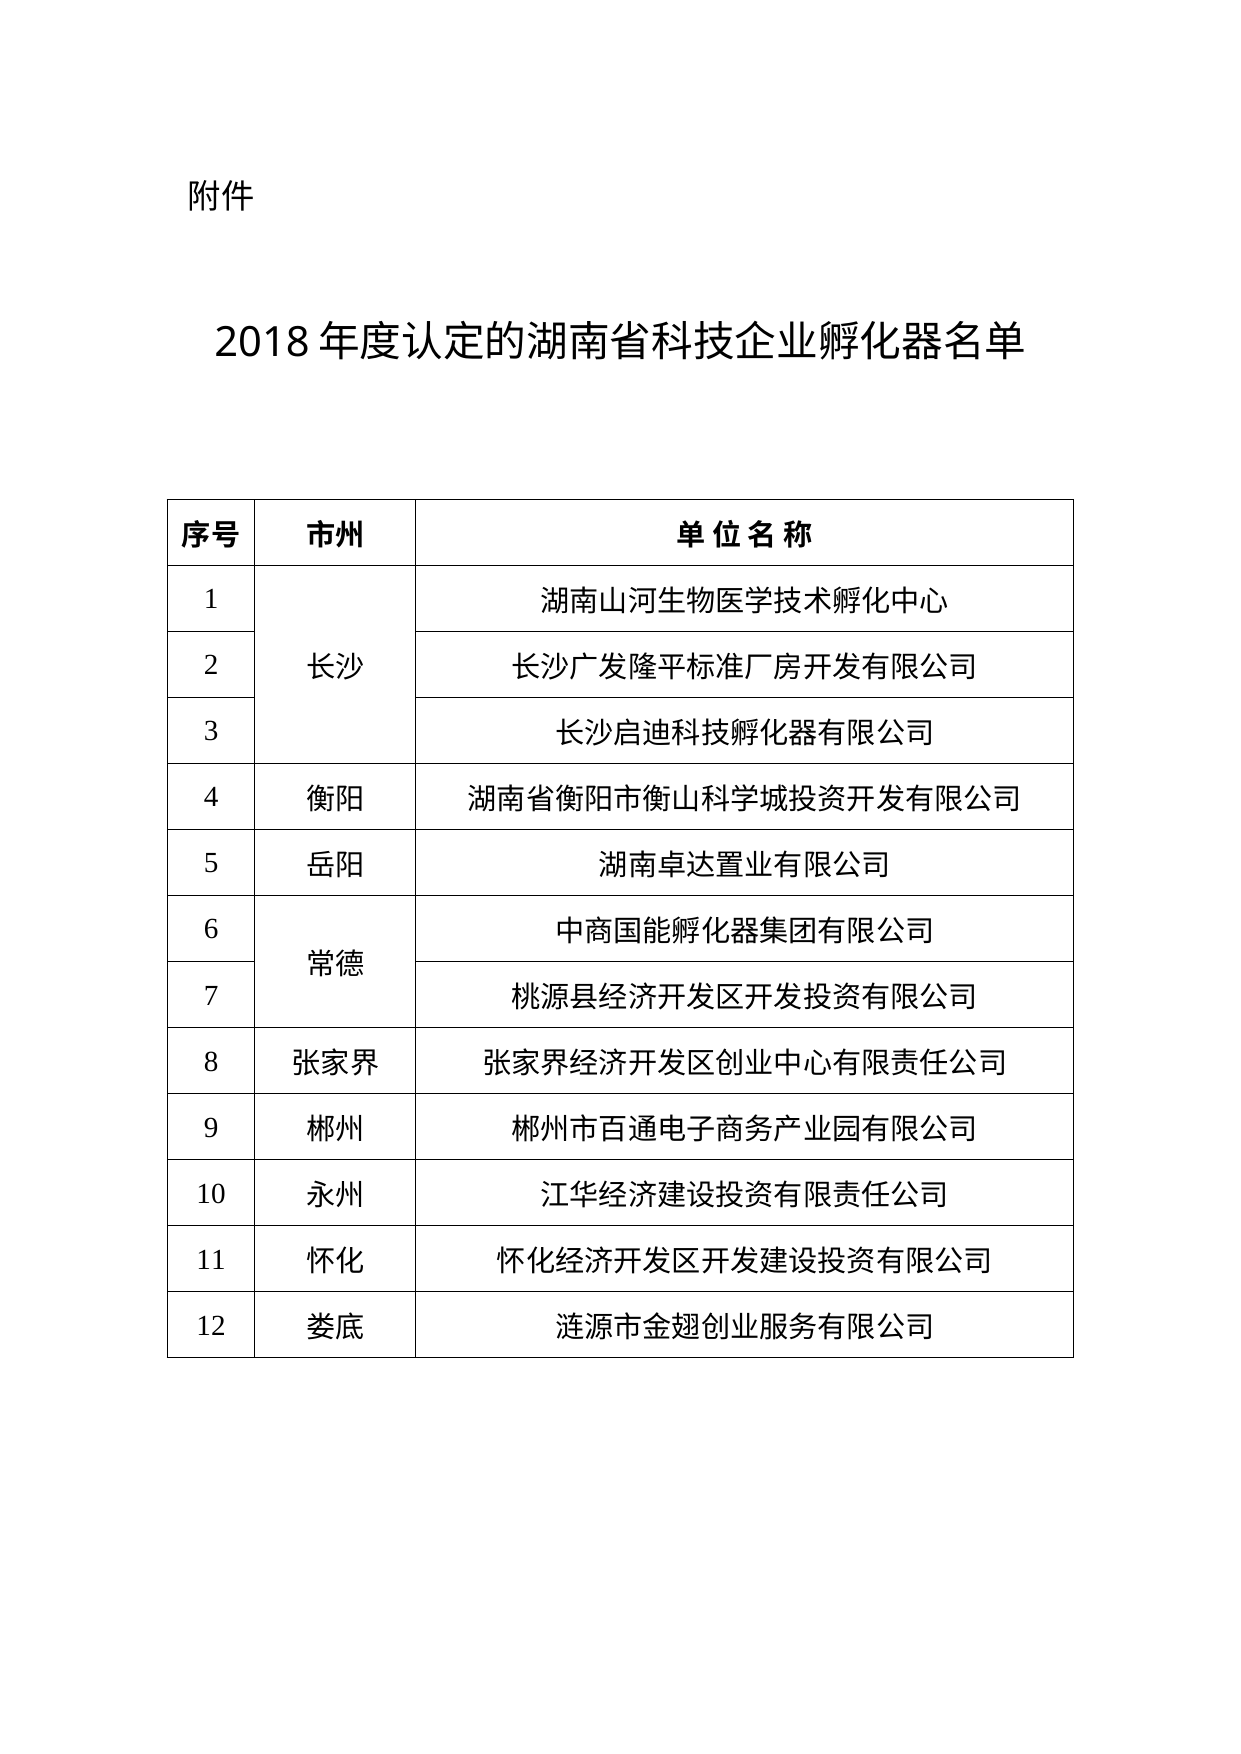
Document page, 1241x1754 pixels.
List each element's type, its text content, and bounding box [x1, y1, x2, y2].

table_cell 湖南卓达置业有限公司 [416, 830, 1073, 895]
table_cell 12 [168, 1292, 254, 1357]
table_cell 3 [168, 698, 254, 763]
table_cell 江华经济建设投资有限责任公司 [416, 1160, 1073, 1225]
table_cell 郴州市百通电子商务产业园有限公司 [416, 1094, 1073, 1159]
table_cell 8 [168, 1028, 254, 1093]
table_cell 中商国能孵化器集团有限公司 [416, 896, 1073, 961]
table_cell 6 [168, 896, 254, 961]
table_cell 怀化 [255, 1226, 415, 1291]
table_header 序号 [168, 500, 254, 565]
table_cell 5 [168, 830, 254, 895]
table_cell 1 [168, 566, 254, 631]
table_cell 怀化经济开发区开发建设投资有限公司 [416, 1226, 1073, 1291]
table_cell 2 [168, 632, 254, 697]
table_cell 湖南山河生物医学技术孵化中心 [416, 566, 1073, 631]
table_cell 常德 [255, 896, 415, 1027]
table_cell 岳阳 [255, 830, 415, 895]
table_cell 4 [168, 764, 254, 829]
table_cell 永州 [255, 1160, 415, 1225]
table_cell 桃源县经济开发区开发投资有限公司 [416, 962, 1073, 1027]
text 2018年度认定的湖南省科技企业孵化器名单 [187, 306, 1053, 371]
table_cell 长沙 [255, 566, 415, 763]
table_header 市州 [255, 500, 415, 565]
table_header 单 位 名 称 [416, 500, 1073, 565]
table_cell 长沙启迪科技孵化器有限公司 [416, 698, 1073, 763]
table_cell 张家界经济开发区创业中心有限责任公司 [416, 1028, 1073, 1093]
table_cell 郴州 [255, 1094, 415, 1159]
table_cell 9 [168, 1094, 254, 1159]
table_cell 娄底 [255, 1292, 415, 1357]
table_cell 11 [168, 1226, 254, 1291]
table_cell 涟源市金翅创业服务有限公司 [416, 1292, 1073, 1357]
table_cell 衡阳 [255, 764, 415, 829]
table_cell 10 [168, 1160, 254, 1225]
table_cell 湖南省衡阳市衡山科学城投资开发有限公司 [416, 764, 1073, 829]
table_cell 张家界 [255, 1028, 415, 1093]
table_cell 7 [168, 962, 254, 1027]
table_cell 长沙广发隆平标准厂房开发有限公司 [416, 632, 1073, 697]
text 附件 [187, 162, 1053, 227]
